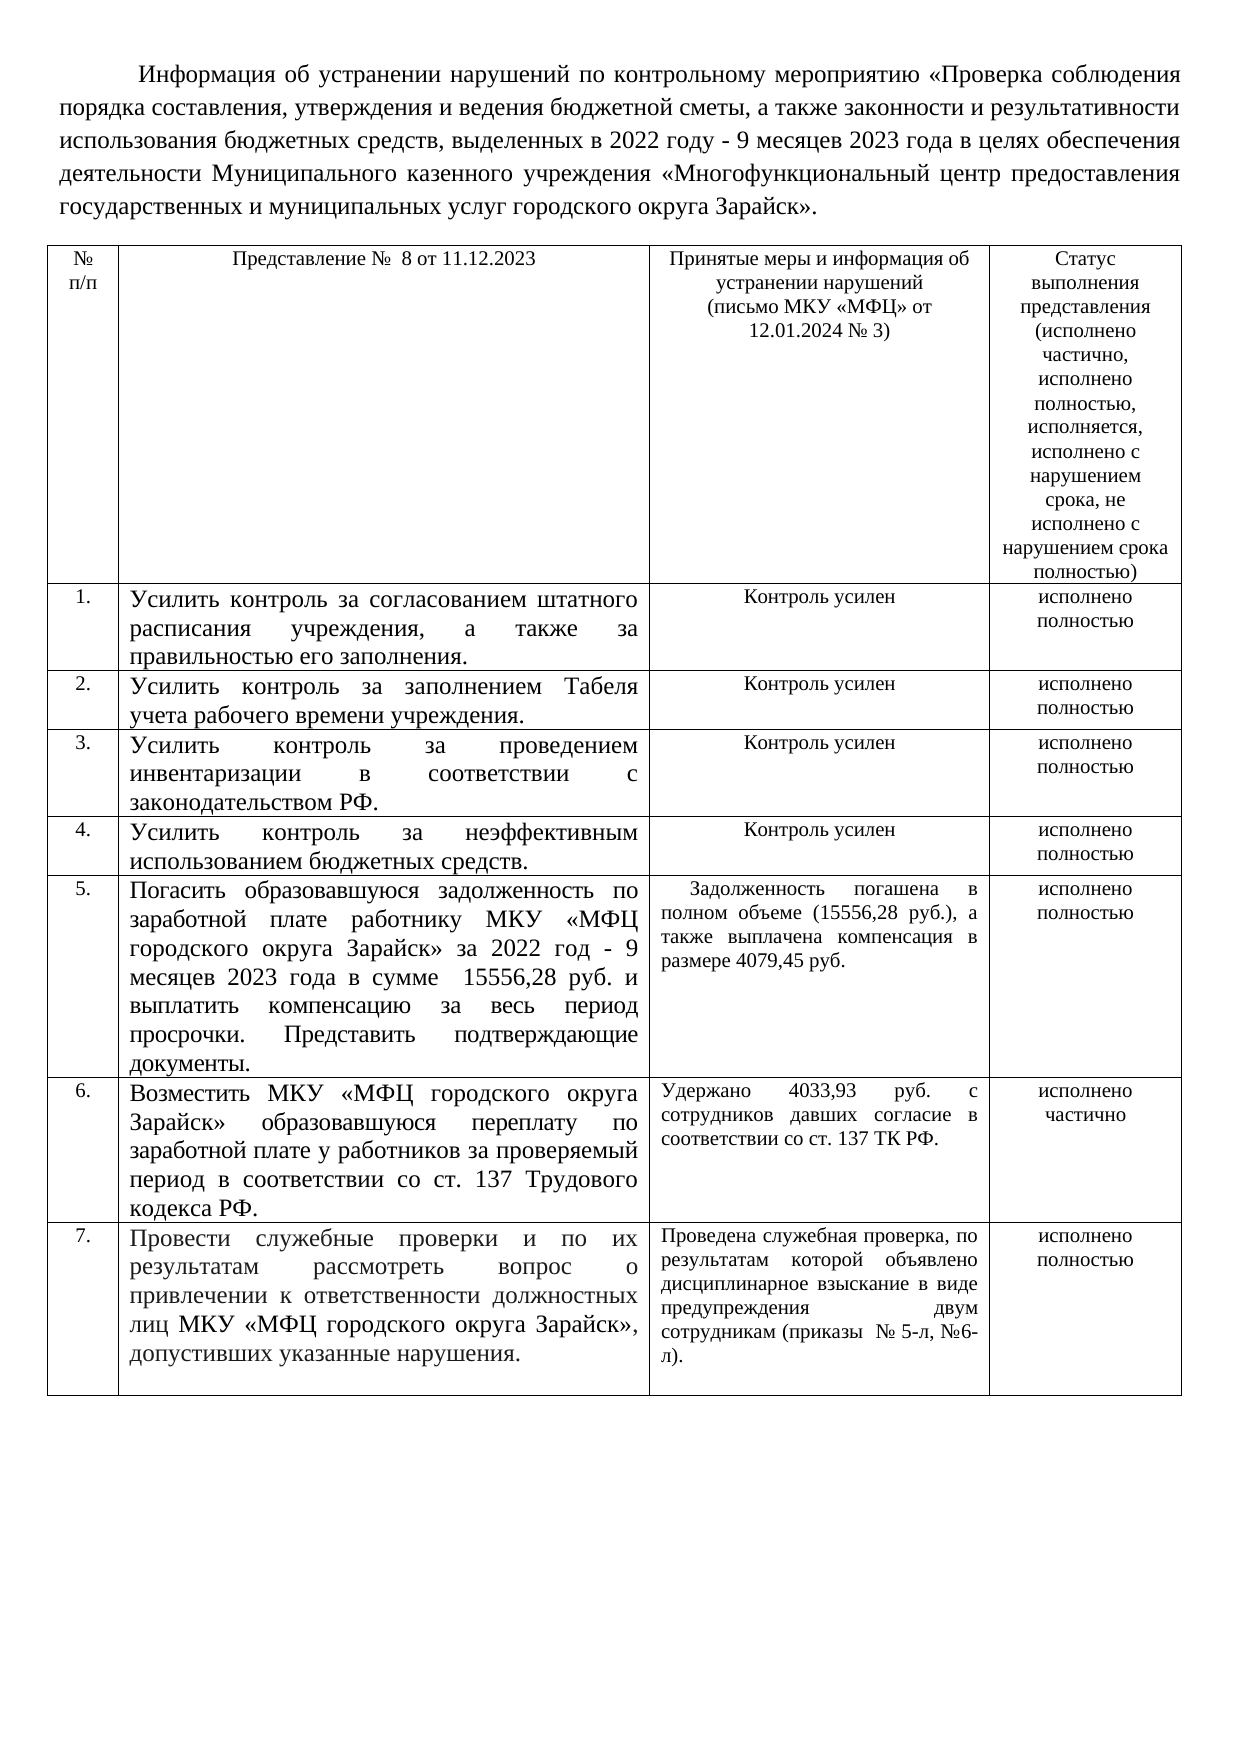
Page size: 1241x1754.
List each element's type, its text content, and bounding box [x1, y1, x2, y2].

table_cell исполнено полностью [990, 817, 1181, 874]
table_cell Контроль усилен [650, 817, 989, 874]
table_cell Погасить образовавшуюся задолженность по заработной плате работнику МКУ «МФЦ городского округа Зарайск» за 2022 год - 9 месяцев 2023 года в сумме 15556,28 руб. и выплатить компенсацию за весь период просрочки. Представить подтверждающие документы. [119, 876, 649, 1077]
table_cell 2. [48, 671, 118, 729]
table_cell исполнено полностью [990, 876, 1181, 1077]
table_cell Усилить контроль за проведением инвентаризации в соответствии с законодательством РФ. [119, 730, 649, 816]
table_cell Возместить МКУ «МФЦ городского округа Зарайск» образовавшуюся переплату по заработной плате у работников за проверяемый период в соответствии со ст. 137 Трудового кодекса РФ. [119, 1078, 649, 1222]
table_cell Проведена служебная проверка, по результатам которой объявлено дисциплинарное взыскание в виде предупреждения двум сотрудникам (приказы № 5-л, №6-л). [650, 1223, 989, 1395]
table_cell Контроль усилен [650, 671, 989, 729]
table_header № п/п [48, 246, 118, 583]
table_header Представление № 8 от 11.12.2023 [119, 246, 649, 583]
table_cell Задолженность погашена в полном объеме (15556,28 руб.), а также выплачена компенсация в размере 4079,45 руб. [650, 876, 989, 1077]
table_cell Усилить контроль за заполнением Табеля учета рабочего времени учреждения. [119, 671, 649, 729]
table_cell Усилить контроль за неэффективным использованием бюджетных средств. [119, 817, 649, 874]
table_header Принятые меры и информация об устранении нарушений (письмо МКУ «МФЦ» от 12.01.2024 № 3) [650, 246, 989, 583]
table_cell Контроль усилен [650, 584, 989, 670]
text Информация об устранении нарушений по контрольному мероприятию «Проверка соблюдения порядка составления, утверждения и ведения бюджетной сметы, а также законности и результативности использования бюджетных средств, выделенных в 2022 году - 9 месяцев 2023 года в целях обеспечения деятельности Муниципального казенного учреждения «Многофункциональный центр предоставления государственных и муниципальных услуг городского округа Зарайск». [59, 59, 1181, 220]
table_cell Усилить контроль за согласованием штатного расписания учреждения, а также за правильностью его заполнения. [119, 584, 649, 670]
table_cell 5. [48, 876, 118, 1077]
table_cell 4. [48, 817, 118, 874]
table_cell Контроль усилен [650, 730, 989, 816]
table_cell 3. [48, 730, 118, 816]
table_cell 7. [48, 1223, 118, 1395]
table_header Статус выполнения представления (исполнено частично, исполнено полностью, исполняется, исполнено с нарушением срока, не исполнено с нарушением срока полностью) [990, 246, 1181, 583]
table_cell исполнено полностью [990, 1223, 1181, 1395]
table_cell исполнено частично [990, 1078, 1181, 1222]
table_cell Удержано 4033,93 руб. с сотрудников давших согласие в соответствии со ст. 137 ТК РФ. [650, 1078, 989, 1222]
table_cell исполнено полностью [990, 730, 1181, 816]
table_cell исполнено полностью [990, 584, 1181, 670]
table_cell 6. [48, 1078, 118, 1222]
table_cell исполнено полностью [990, 671, 1181, 729]
table_cell Провести служебные проверки и по их результатам рассмотреть вопрос о привлечении к ответственности должностных лиц МКУ «МФЦ городского округа Зарайск», допустивших указанные нарушения. [119, 1223, 649, 1395]
table_cell 1. [48, 584, 118, 670]
